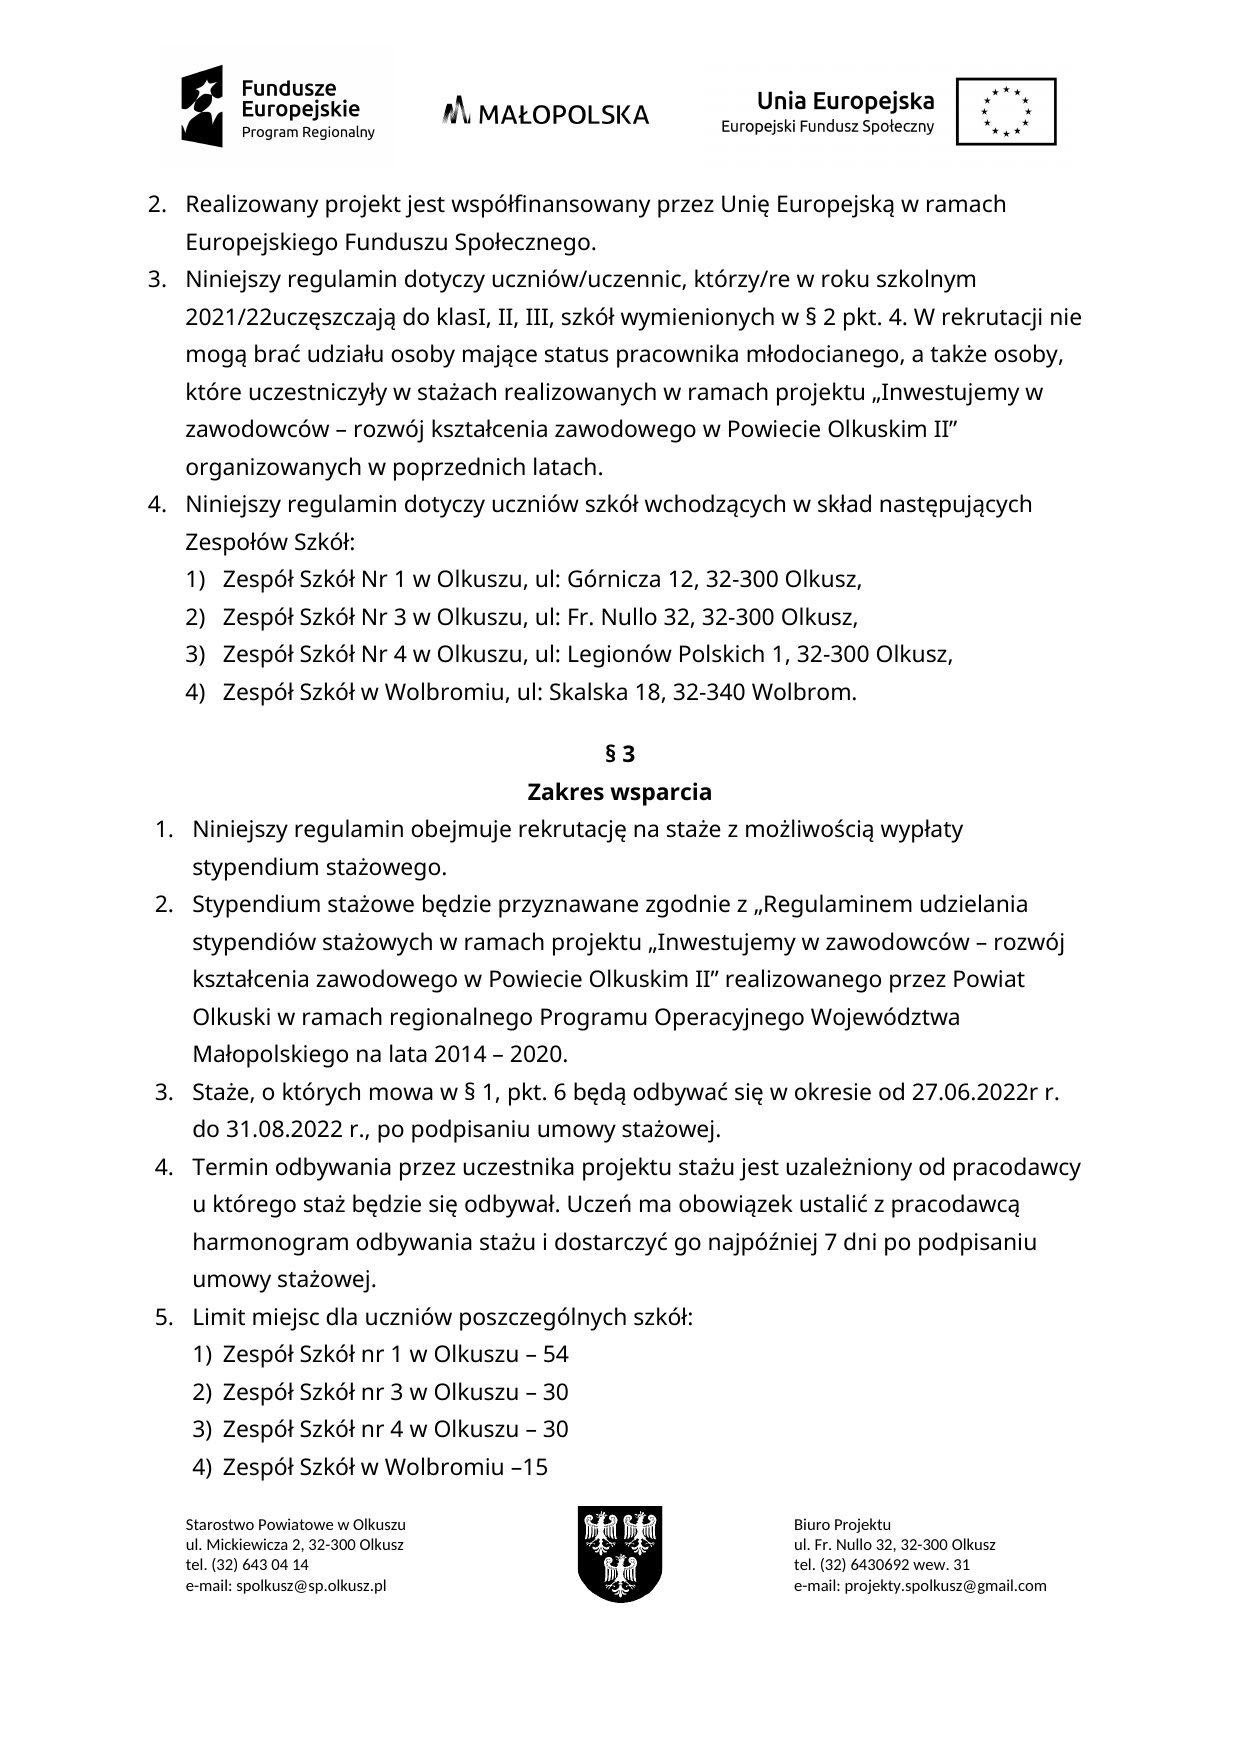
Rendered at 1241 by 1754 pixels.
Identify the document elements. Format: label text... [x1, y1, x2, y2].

list Realizowany projekt jest współfinansowany przez Unię Europejską w ramach Europejskiego Funduszu Społecznego. [148, 188, 1093, 257]
list Zespół Szkół w Wolbromiu –15 [154, 1451, 1093, 1482]
list Zespół Szkół nr 4 w Olkuszu – 30 [154, 1413, 1093, 1444]
list Zespół Szkół nr 3 w Olkuszu – 30 [154, 1376, 1093, 1407]
list Staże, o których mowa w § 1, pkt. 6 będą odbywać się w okresie od 27.06.2022r r. do 31.08.2022 r., po podpisaniu umowy stażowej. [154, 1076, 1093, 1144]
list Zespół Szkół w Wolbromiu, ul: Skalska 18, 32-340 Wolbrom. [148, 676, 1093, 707]
list Termin odbywania przez uczestnika projektu stażu jest uzależniony od pracodawcy u którego staż będzie się odbywał. Uczeń ma obowiązek ustalić z pracodawcą harmonogram odbywania stażu i dostarczyć go najpóźniej 7 dni po podpisaniu umowy stażowej. [154, 1151, 1093, 1294]
list Zespół Szkół Nr 3 w Olkuszu, ul: Fr. Nullo 32, 32-300 Olkusz, [148, 601, 1093, 632]
list Niniejszy regulamin dotyczy uczniów szkół wchodzących w skład następujących Zespołów Szkół: [148, 488, 1093, 557]
picture [161, 44, 1079, 168]
list Zespół Szkół Nr 1 w Olkuszu, ul: Górnicza 12, 32-300 Olkusz, [148, 563, 1093, 594]
text Zakres wsparcia [148, 776, 1093, 807]
list Niniejszy regulamin obejmuje rekrutację na staże z możliwością wypłaty stypendium stażowego. [154, 813, 1093, 882]
list Stypendium stażowe będzie przyznawane zgodnie z „Regulaminem udzielania stypendiów stażowych w ramach projektu „Inwestujemy w zawodowców – rozwój kształcenia zawodowego w Powiecie Olkuskim II” realizowanego przez Powiat Olkuski w ramach regionalnego Programu Operacyjnego Województwa Małopolskiego na lata 2014 – 2020. [154, 888, 1093, 1069]
list Zespół Szkół nr 1 w Olkuszu – 54 [154, 1338, 1093, 1369]
list Niniejszy regulamin dotyczy uczniów/uczennic, którzy/re w roku szkolnym 2021/22uczęszczają do klasI, II, III, szkół wymienionych w § 2 pkt. 4. W rekrutacji nie mogą brać udziału osoby mające status pracownika młodocianego, a także osoby, które uczestniczyły w stażach realizowanych w ramach projektu „Inwestujemy w zawodowców – rozwój kształcenia zawodowego w Powiecie Olkuskim II” organizowanych w poprzednich latach. [148, 263, 1093, 482]
list Limit miejsc dla uczniów poszczególnych szkół: [154, 1301, 1093, 1332]
picture [577, 1506, 663, 1607]
text § 3 [148, 738, 1093, 769]
list Zespół Szkół Nr 4 w Olkuszu, ul: Legionów Polskich 1, 32-300 Olkusz, [148, 638, 1093, 669]
